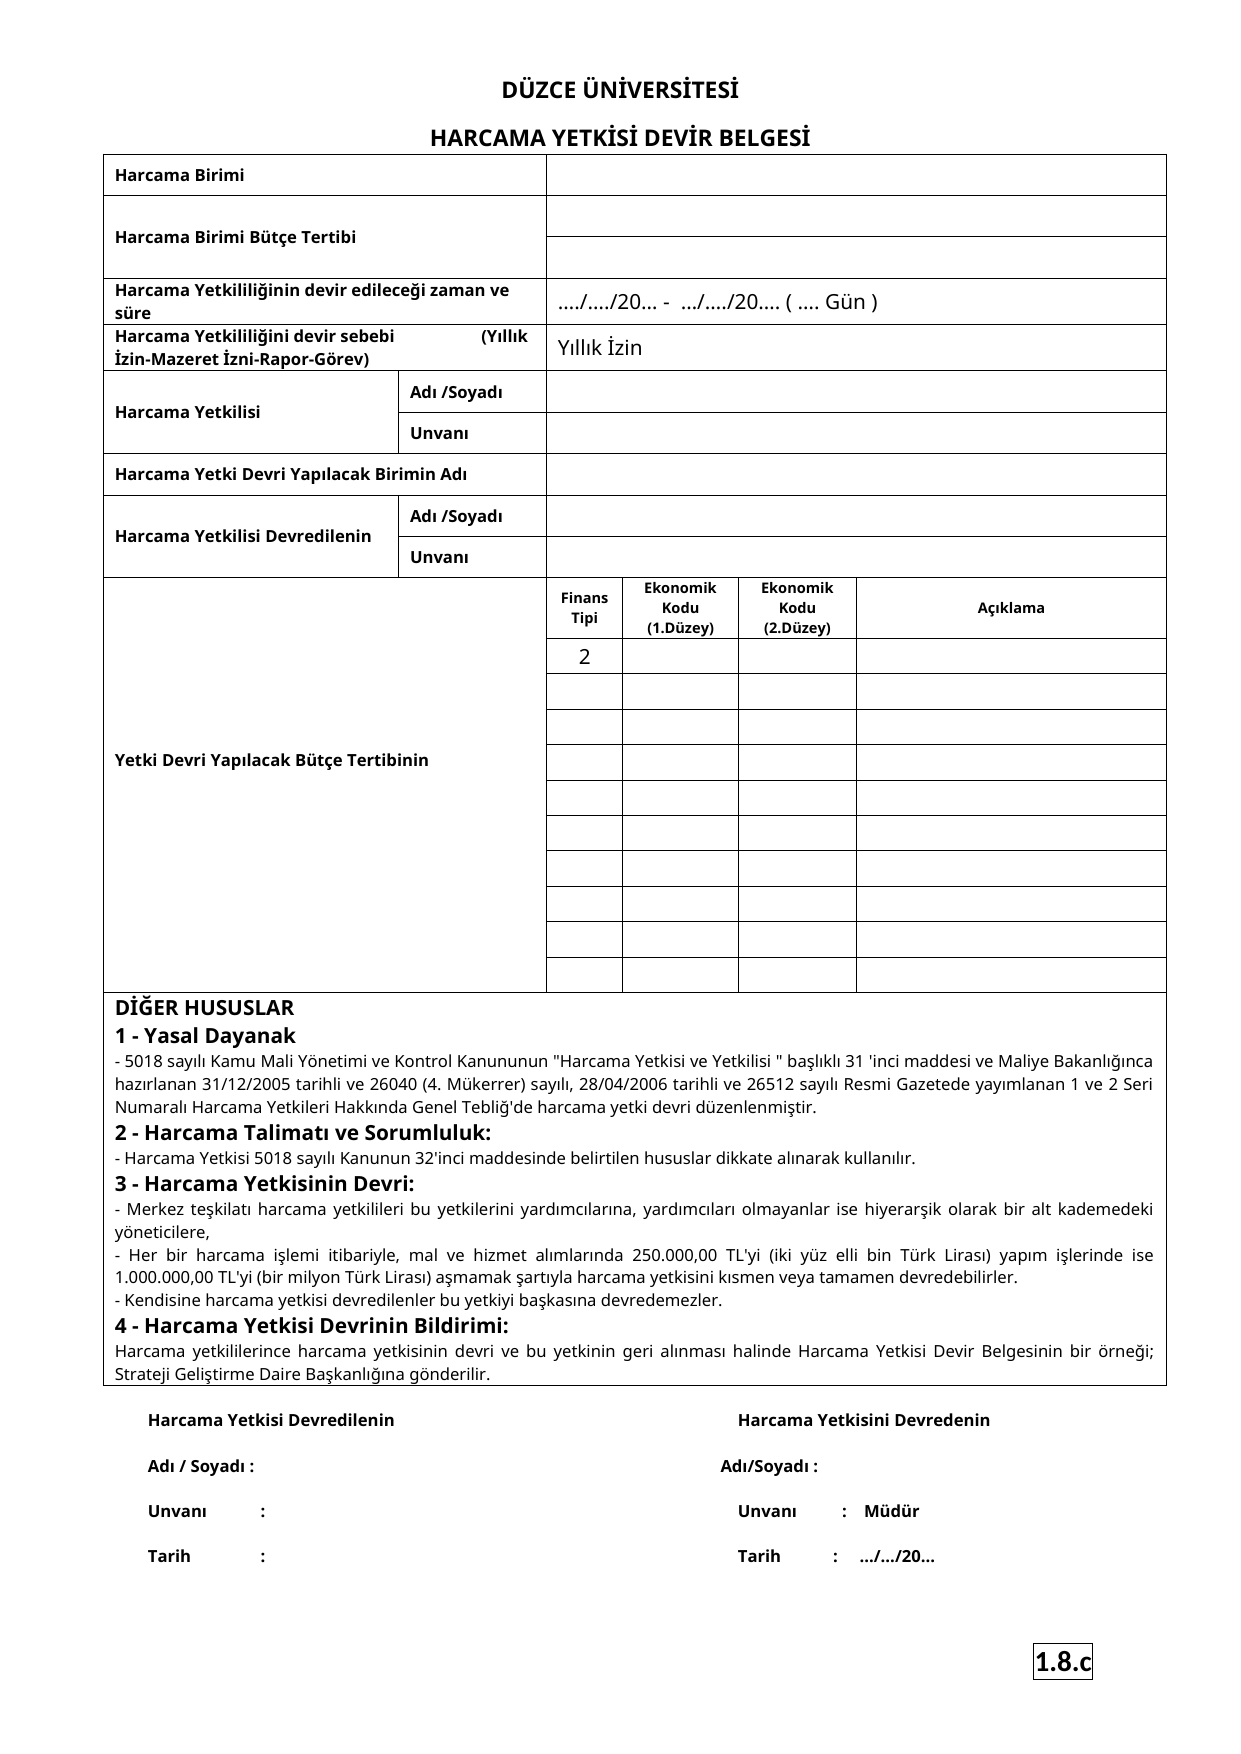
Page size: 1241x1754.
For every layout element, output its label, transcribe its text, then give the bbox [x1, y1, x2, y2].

table_cell …./…./20… - …/…./20…. ( …. Gün ) [547, 279, 1166, 324]
table_cell Harcama Birimi Bütçe Tertibi [104, 196, 546, 277]
table_cell [857, 851, 1166, 886]
table_cell [623, 781, 738, 815]
table_cell [739, 816, 856, 850]
table_cell [857, 816, 1166, 850]
table_cell [739, 887, 856, 921]
text Adı / Soyadı : Adı/Soyadı : [148, 1454, 1093, 1477]
table_cell [857, 781, 1166, 815]
table_cell [739, 958, 856, 992]
table_cell [857, 745, 1166, 779]
table_cell [857, 887, 1166, 921]
table_cell Adı /Soyadı [399, 371, 546, 412]
table_cell [547, 674, 622, 709]
table_cell Unvanı [399, 413, 546, 453]
table_cell [547, 496, 1166, 536]
table_cell [623, 639, 738, 673]
table_cell [547, 537, 1166, 577]
table_cell [623, 816, 738, 850]
table_header [547, 155, 1166, 195]
table_cell Harcama Yetki Devri Yapılacak Birimin Adı [104, 454, 546, 494]
table_cell [739, 851, 856, 886]
table_cell [547, 922, 622, 957]
table_cell [547, 958, 622, 992]
table_cell [547, 413, 1166, 453]
table_cell [547, 781, 622, 815]
table_cell [857, 674, 1166, 709]
text Harcama Yetkisi Devredilenin Harcama Yetkisini Devredenin [148, 1409, 1093, 1432]
table_cell [547, 745, 622, 779]
table_cell [623, 922, 738, 957]
table_cell [547, 371, 1166, 412]
table_cell [739, 781, 856, 815]
table_cell Açıklama [857, 578, 1166, 638]
table_cell Ekonomik Kodu (1.Düzey) [623, 578, 738, 638]
table_cell [623, 851, 738, 886]
table_cell [547, 851, 622, 886]
table_cell [739, 710, 856, 744]
table_cell [547, 196, 1166, 236]
table_cell [857, 639, 1166, 673]
table_cell [857, 710, 1166, 744]
table_header Harcama Birimi [104, 155, 546, 195]
table_cell Harcama Yetkililiğinin devir edileceği zaman ve süre [104, 279, 546, 324]
table_cell [623, 887, 738, 921]
table_cell Harcama Yetkilisi [104, 371, 398, 453]
table_cell Adı /Soyadı [399, 496, 546, 536]
table_cell Harcama Yetkilisi Devredilenin [104, 496, 398, 577]
table_cell [623, 745, 738, 779]
table_cell [857, 922, 1166, 957]
table_cell DİĞER HUSUSLAR 1 - Yasal Dayanak - 5018 sayılı Kamu Mali Yönetimi ve Kontrol Kanununun "Harcama Yetkisi ve Yetkilisi " başlıklı 31 'inci maddesi ve Maliye Bakanlığınca hazırlanan 31/12/2005 tarihli ve 26040 (4. Mükerrer) sayılı, 28/04/2006 tarihli ve 26512 sayılı Resmi Gazetede yayımlanan 1 ve 2 Seri Numaralı Harcama Yetkileri Hakkında Genel Tebliğ'de harcama yetki devri düzenlenmiştir. 2 - Harcama Talimatı ve Sorumluluk: - Harcama Yetkisi 5018 sayılı Kanunun 32'inci maddesinde belirtilen hususlar dikkate alınarak kullanılır. 3 - Harcama Yetkisinin Devri: - Merkez teşkilatı harcama yetkilileri bu yetkilerini yardımcılarına, yardımcıları olmayanlar ise hiyerarşik olarak bir alt kademedeki yöneticilere, - Her bir harcama işlemi itibariyle, mal ve hizmet alımlarında 250.000,00 TL'yi (iki yüz elli bin Türk Lirası) yapım işlerinde ise 1.000.000,00 TL'yi (bir milyon Türk Lirası) aşmamak şartıyla harcama yetkisini kısmen veya tamamen devredebilirler. - Kendisine harcama yetkisi devredilenler bu yetkiyi başkasına devredemezler. 4 - Harcama Yetkisi Devrinin Bildirimi: Harcama yetkililerince harcama yetkisinin devri ve bu yetkinin geri alınması halinde Harcama Yetkisi Devir Belgesinin bir örneği; Strateji Geliştirme Daire Başkanlığına gönderilir. [104, 993, 1166, 1385]
text Unvanı : Unvanı : Müdür [148, 1500, 1093, 1522]
table_cell [857, 958, 1166, 992]
table_cell Harcama Yetkililiğini devir sebebi (Yıllık İzin-Mazeret İzni-Rapor-Görev) [104, 325, 546, 370]
text Tarih : Tarih : …/…/20… [148, 1545, 1093, 1568]
table_cell [547, 710, 622, 744]
table_cell [739, 674, 856, 709]
table_cell Finans Tipi [547, 578, 622, 638]
table_cell Ekonomik Kodu (2.Düzey) [739, 578, 856, 638]
table_cell Yıllık İzin [547, 325, 1166, 370]
table_cell [547, 454, 1166, 494]
table_cell [739, 639, 856, 673]
table_cell [623, 674, 738, 709]
table_cell Yetki Devri Yapılacak Bütçe Tertibinin [104, 578, 546, 992]
table_cell [547, 237, 1166, 277]
table_cell [547, 887, 622, 921]
table_cell [739, 922, 856, 957]
table_cell 2 [547, 639, 622, 673]
table_cell [623, 958, 738, 992]
table_cell [623, 710, 738, 744]
table_cell [739, 745, 856, 779]
table_cell [547, 816, 622, 850]
table_cell Unvanı [399, 537, 546, 577]
